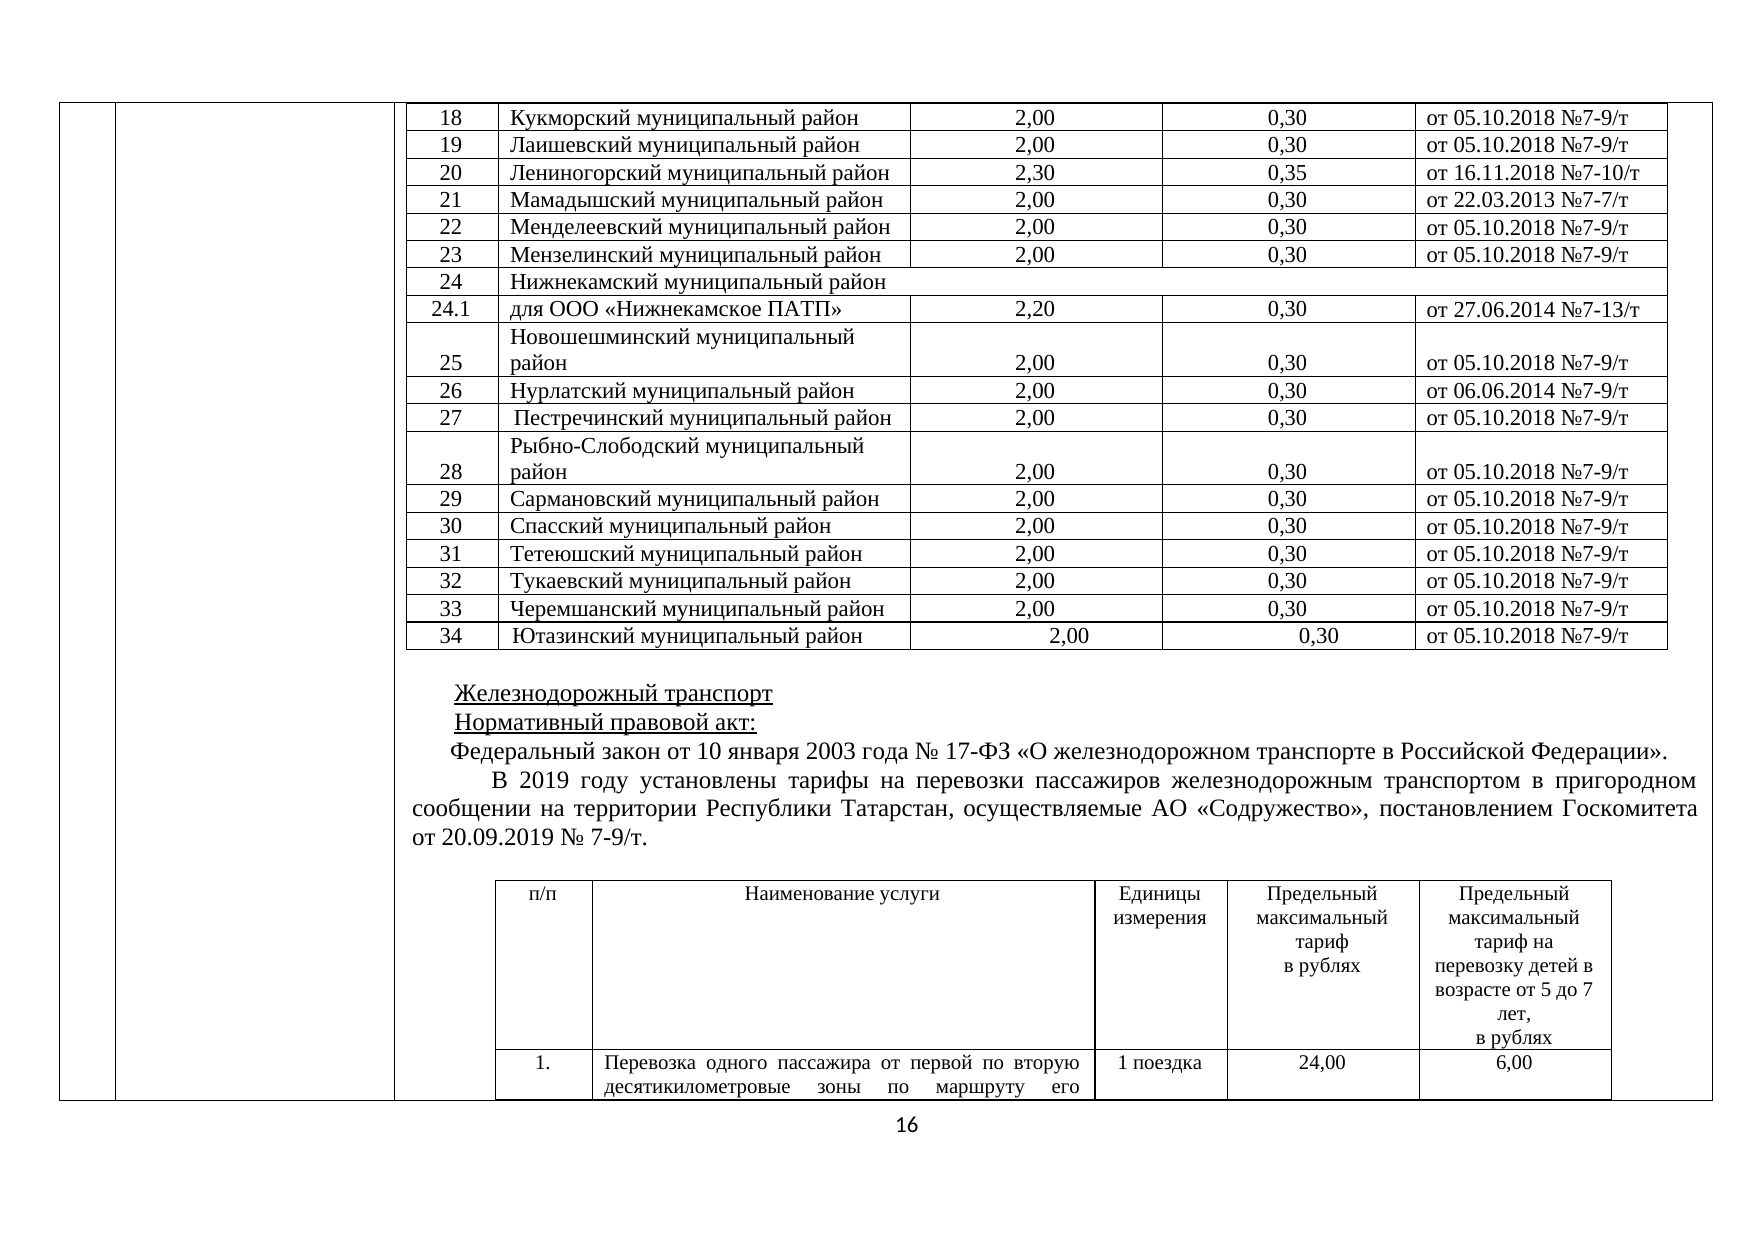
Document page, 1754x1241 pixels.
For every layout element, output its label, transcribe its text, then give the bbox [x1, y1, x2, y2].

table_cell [116, 103, 394, 1099]
table_cell 1 [60, 103, 115, 1099]
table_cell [395, 103, 1712, 1099]
